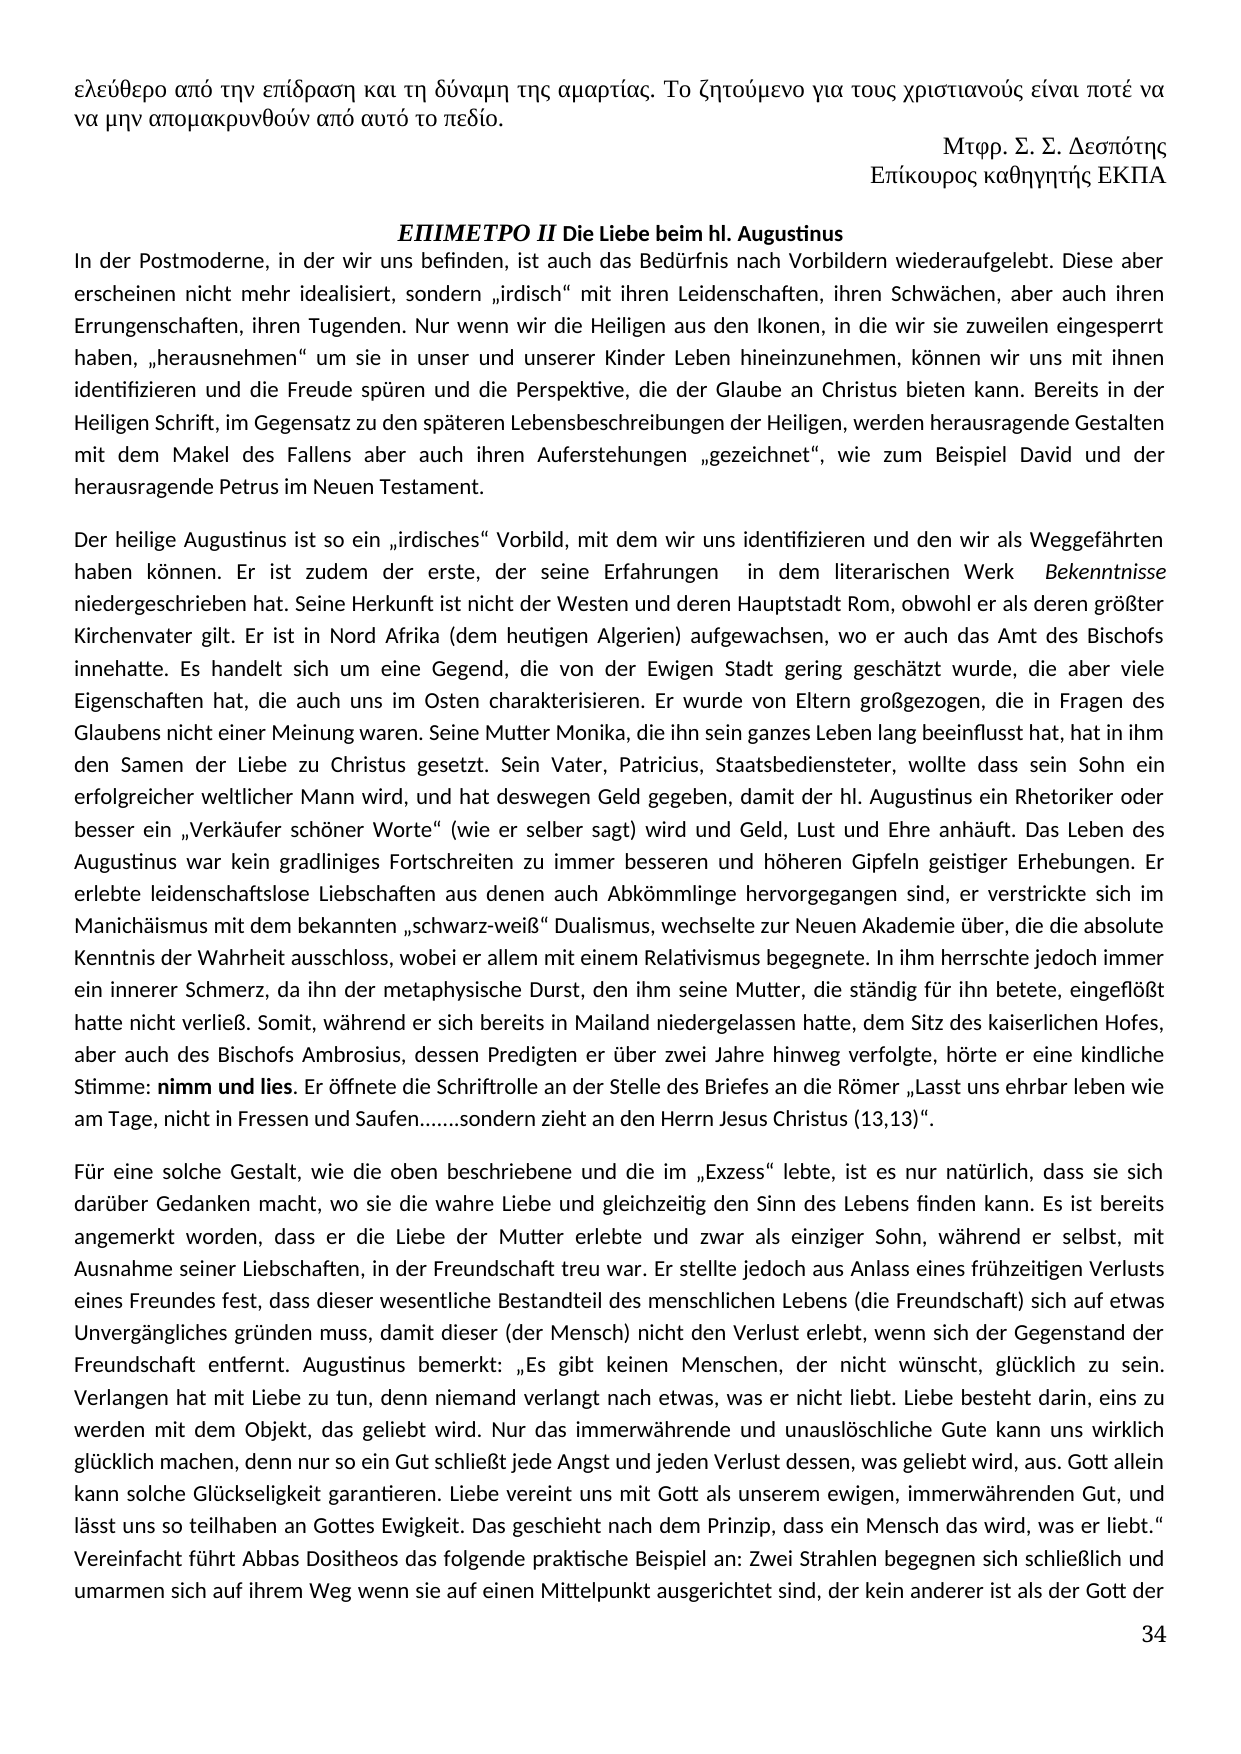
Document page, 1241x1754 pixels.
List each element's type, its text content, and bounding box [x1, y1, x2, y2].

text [74, 1157, 1167, 1604]
text Der heilige Augustinus ist so ein „irdisches“ Vorbild, mit dem wir uns identifizieren und den wir als Weggefährten haben können. Er ist zudem der erste, der seine Erfahrungen in dem literarischen Werk Bekenntnisse niedergeschrieben hat. Seine Herkunft ist nicht der Westen und deren Hauptstadt Rom, obwohl er als deren größter Kirchenvater gilt. Er ist in Nord Afrika (dem heutigen Algerien) aufgewachsen, wo er auch das Amt des Bischofs innehatte. Es handelt sich um eine Gegend, die von der Ewigen Stadt gering geschätzt wurde, die aber viele Eigenschaften hat, die auch uns im Osten charakterisieren. Er wurde von Eltern großgezogen, die in Fragen des Glaubens nicht einer Meinung waren. Seine Mutter Monika, die ihn sein ganzes Leben lang beeinflusst hat, hat in ihm den Samen der Liebe zu Christus gesetzt. Sein Vater, Patricius, Staatsbediensteter, wollte dass sein Sohn ein erfolgreicher weltlicher Mann wird, und hat deswegen Geld gegeben, damit der hl. Augustinus ein Rhetoriker oder besser ein „Verkäufer schöner Worte“ (wie er selber sagt) wird und Geld, Lust und Ehre anhäuft. Das Leben des Augustinus war kein gradliniges Fortschreiten zu immer besseren und höheren Gipfeln geistiger Erhebungen. Er erlebte leidenschaftslose Liebschaften aus denen auch Abkömmlinge hervorgegangen sind, er verstrickte sich im Manichäismus mit dem bekannten „schwarz-weiß“ Dualismus, wechselte zur Neuen Akademie über, die die absolute Kenntnis der Wahrheit ausschloss, wobei er allem mit einem Relativismus begegnete. In ihm herrschte jedoch immer ein innerer Schmerz, da ihn der metaphysische Durst, den ihm seine Mutter, die ständig für ihn betete, eingeflößt hatte nicht verließ. Somit, während er sich bereits in Mailand niedergelassen hatte, dem Sitz des kaiserlichen Hofes, aber auch des Bischofs Ambrosius, dessen Predigten er über zwei Jahre hinweg verfolgte, hörte er eine kindliche Stimme: nimm und lies. Er öffnete die Schriftrolle an der Stelle des Briefes an die Römer „Lasst uns ehrbar leben wie am Tage, nicht in Fressen und Saufen.......sondern zieht an den Herrn Jesus Christus (13,13)“. [74, 525, 1167, 1132]
text ΕΠΙΜΕΤΡΟ ΙΙ Die Liebe beim hl. Augustinus [74, 218, 1167, 247]
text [74, 74, 1167, 131]
text Μτφρ. Σ. Σ. Δεσπότης [74, 131, 1167, 160]
text Επίκουρος καθηγητής ΕΚΠΑ [74, 160, 1167, 189]
text In der Postmoderne, in der wir uns befinden, ist auch das Bedürfnis nach Vorbildern wiederaufgelebt. Diese aber erscheinen nicht mehr idealisiert, sondern „irdisch“ mit ihren Leidenschaften, ihren Schwächen, aber auch ihren Errungenschaften, ihren Tugenden. Nur wenn wir die Heiligen aus den Ikonen, in die wir sie zuweilen eingesperrt haben, „herausnehmen“ um sie in unser und unserer Kinder Leben hineinzunehmen, können wir uns mit ihnen identifizieren und die Freude spüren und die Perspektive, die der Glaube an Christus bieten kann. Bereits in der Heiligen Schrift, im Gegensatz zu den späteren Lebensbeschreibungen der Heiligen, werden herausragende Gestalten mit dem Makel des Fallens aber auch ihren Auferstehungen „gezeichnet“, wie zum Beispiel David und der herausragende Petrus im Neuen Testament. [74, 247, 1167, 500]
